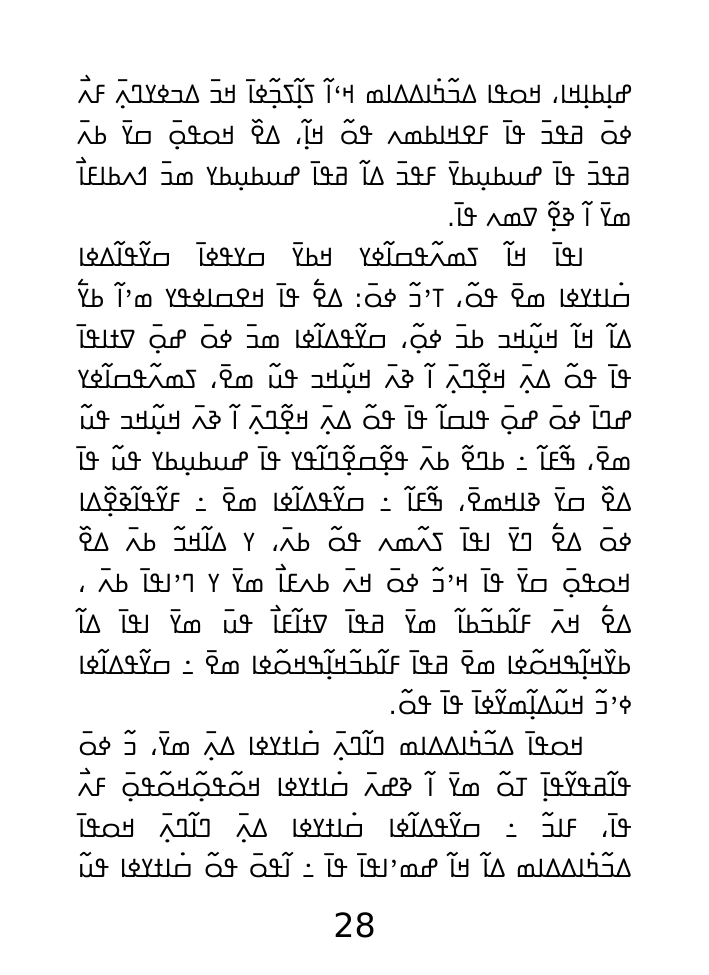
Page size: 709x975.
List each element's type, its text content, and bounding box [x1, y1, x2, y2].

text ߊߟߊ߫ ߞߊ߬ ߖߘߍ߬ߟߛߊ߬ߦߌ ߞߕߌ߫ ߛߌߟߦߊ߫ ߛߌ߬ߟߊ߬ߡߦߊ ߛ߭ߊߙߌߦߊ ߘߐ߫ ߟߋ߬، ߠߴߏ߬ ߦߋ߫: ߡߐ߱ ߟߊ߫ ߞߐߛߊߦߟߌ ߘߴߊ߬ ߕߌ߱ ߡߊ߬ ߞߊ߬ ߞߎ߲߬ߞߏ ߕߏ߫ ߦߋ߲߬، ߛߌ߬ߟߡߊ߬ߦߊ ߘߏ߫ ߦߋ߫ ߝߋ߲߫ ߜߙߊߟߊ߫ ߟߊ߫ ߟߋ߬ ߡߍ߲߫ ߞߐ߲߬ߣߍ߲߫ ߊ߬ ߢߍ߫ ߞߎ߲߬ߞߏ ߟߎ߬ ߘߐ߫، ߖߘߍ߬ߟߛߊ߬ߦߌ ߝߣߊ߫ ߦߋ߫ ߝߋ߲߫ ߟߊߛߊ߬ ߟߊ߫ ߟߋ߬ ߡߍ߲߫ ߞߐ߲߬ߣߍ߲߫ ߊ߬ ߢߍ߫ ߞߎ߲߬ߞߏ ߟߎ߬ ߘߐ߫، ߒ߬ߓߊ߬ ߸ ߕߣߐ߬ ߕߍ߫ ߟߐ߲߬ߛߐ߲߬ߣߊ߬ߟߌ ߟߊ߫ ߝߎߕߎ߲ߕߌ ߟߎ߬ ߟߊ߫ ߡߐ߰ ߛߌ߫ ߢߊߞߘߐ߫، ߒ߬ߓߊ߬ ߸ ߛߌ߬ߟߡߊ߬ߦߊ ߘߐ߫ ߸ ߓߌ߬ߟߊ߬ߢߐ߲߰ߡߊ ߦߋ߫ ߡߐ߱ ߣߌ߫ ߊߟߊ߫ ߖߍ߬ߘߍ ߟߋ߬ ߕߍ߫، ߌ ߡߊ߬ߞߏ߬ ߕߍ߫ ߡߐ߰ ߞߋߟߋ߲߫ ߛߌ߫ ߟߊ߫ ߞߴߏ߬ ߦߋ߫ ߞߍ߫ ߕߍߓߊ߯ ߘߌ߫ ߌ ߣߴߊߟߊ߫ ߕߍ߫ ، ߡߐ߱ ߞߍ߫ ߓߊ߬ߕߏ߬ߕߊ߬ ߘߌ߫ ߥߟߊ߫ ߜߙߊ߬ߓߊ߯ ߟߎ߫ ߘߌ߫ ߊߟߊ߫ ߡߊ߬ ߕߌ߰ߞߊ߲߬ߒߞߋ߬ߦߊ ߘߐ߫ ߥߟߊ߫ ߓߊ߬ߕߏ߬ߞߊ߲߬ߒߞߋ߬ߦߊ ߘߐ߫ ߸ ߛߌ߬ߟߡߊ߬ߦߊ ߦߴߏ߬ ߞߎ߬ߡߊ߲߬ߘߌ߬ߦߊ߫ ߟߊ߫ ߟߋ߬. [77, 238, 632, 721]
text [77, 727, 632, 884]
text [77, 75, 632, 233]
